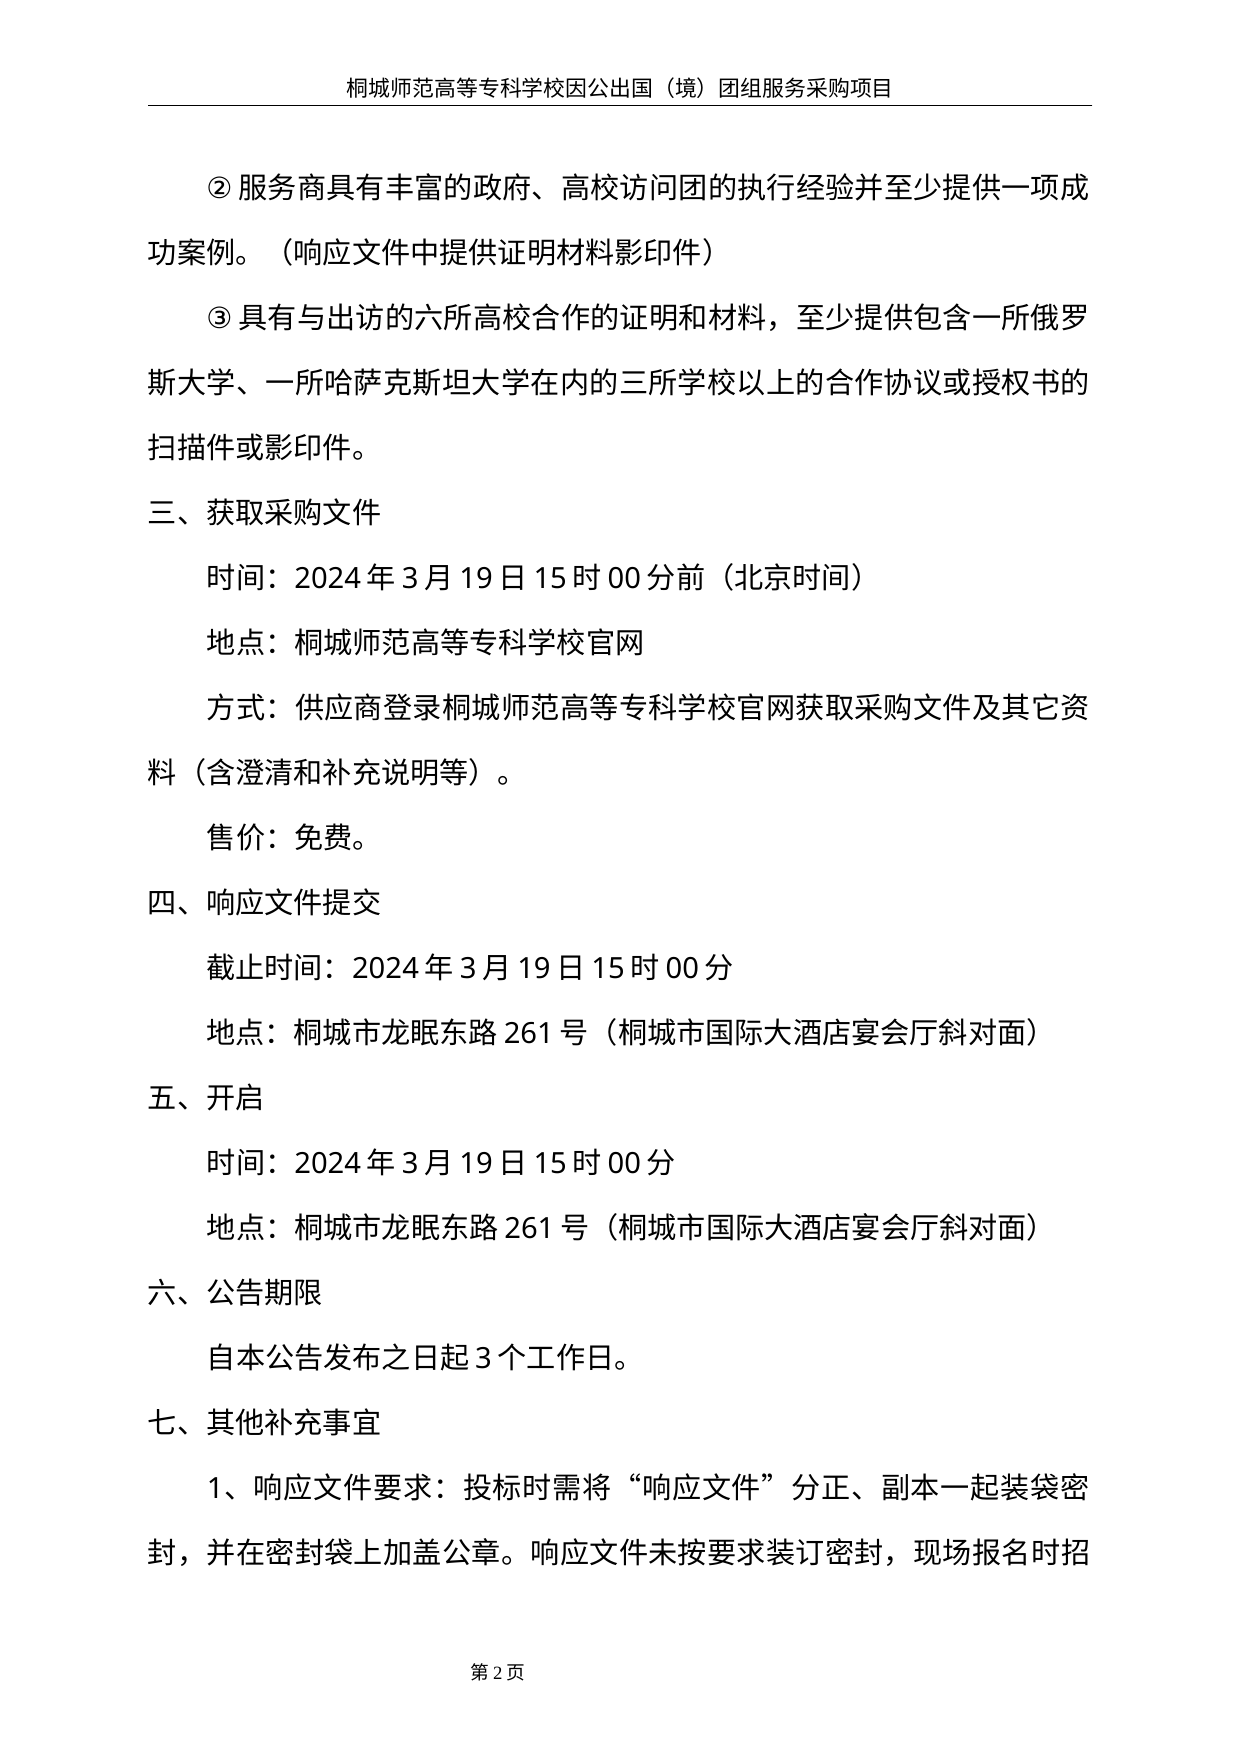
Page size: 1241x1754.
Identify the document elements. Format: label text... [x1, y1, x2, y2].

text 时间：2024年3月19日15时00分 [148, 1128, 1092, 1193]
text 四、响应文件提交 [148, 868, 1092, 933]
text 截止时间：2024年3月19日15时00分 [148, 933, 1092, 998]
list ③具有与出访的六所高校合作的证明和材料，至少提供包含一所俄罗斯大学、一所哈萨克斯坦大学在内的三所学校以上的合作协议或授权书的扫描件或影印件。 [148, 283, 1092, 478]
text 地点：桐城师范高等专科学校官网 [148, 608, 1092, 673]
list ②服务商具有丰富的政府、高校访问团的执行经验并至少提供一项成功案例。（响应文件中提供证明材料影印件） [148, 153, 1092, 283]
text 地点：桐城市龙眠东路261号（桐城市国际大酒店宴会厅斜对面） [148, 998, 1092, 1063]
text 时间：2024年3月19日15时00分前（北京时间） [148, 543, 1092, 608]
text 方式：供应商登录桐城师范高等专科学校官网获取采购文件及其它资料（含澄清和补充说明等）。 [148, 673, 1092, 803]
text 五、开启 [148, 1063, 1092, 1128]
list 其他补充事宜 [148, 1388, 1092, 1453]
text 六、公告期限 [148, 1258, 1092, 1323]
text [148, 1453, 1092, 1583]
text 三、获取采购文件 [148, 478, 1092, 543]
text 自本公告发布之日起3个工作日。 [148, 1323, 1092, 1388]
text 售价：免费。 [148, 803, 1092, 868]
text 地点：桐城市龙眠东路261号（桐城市国际大酒店宴会厅斜对面） [148, 1193, 1092, 1258]
